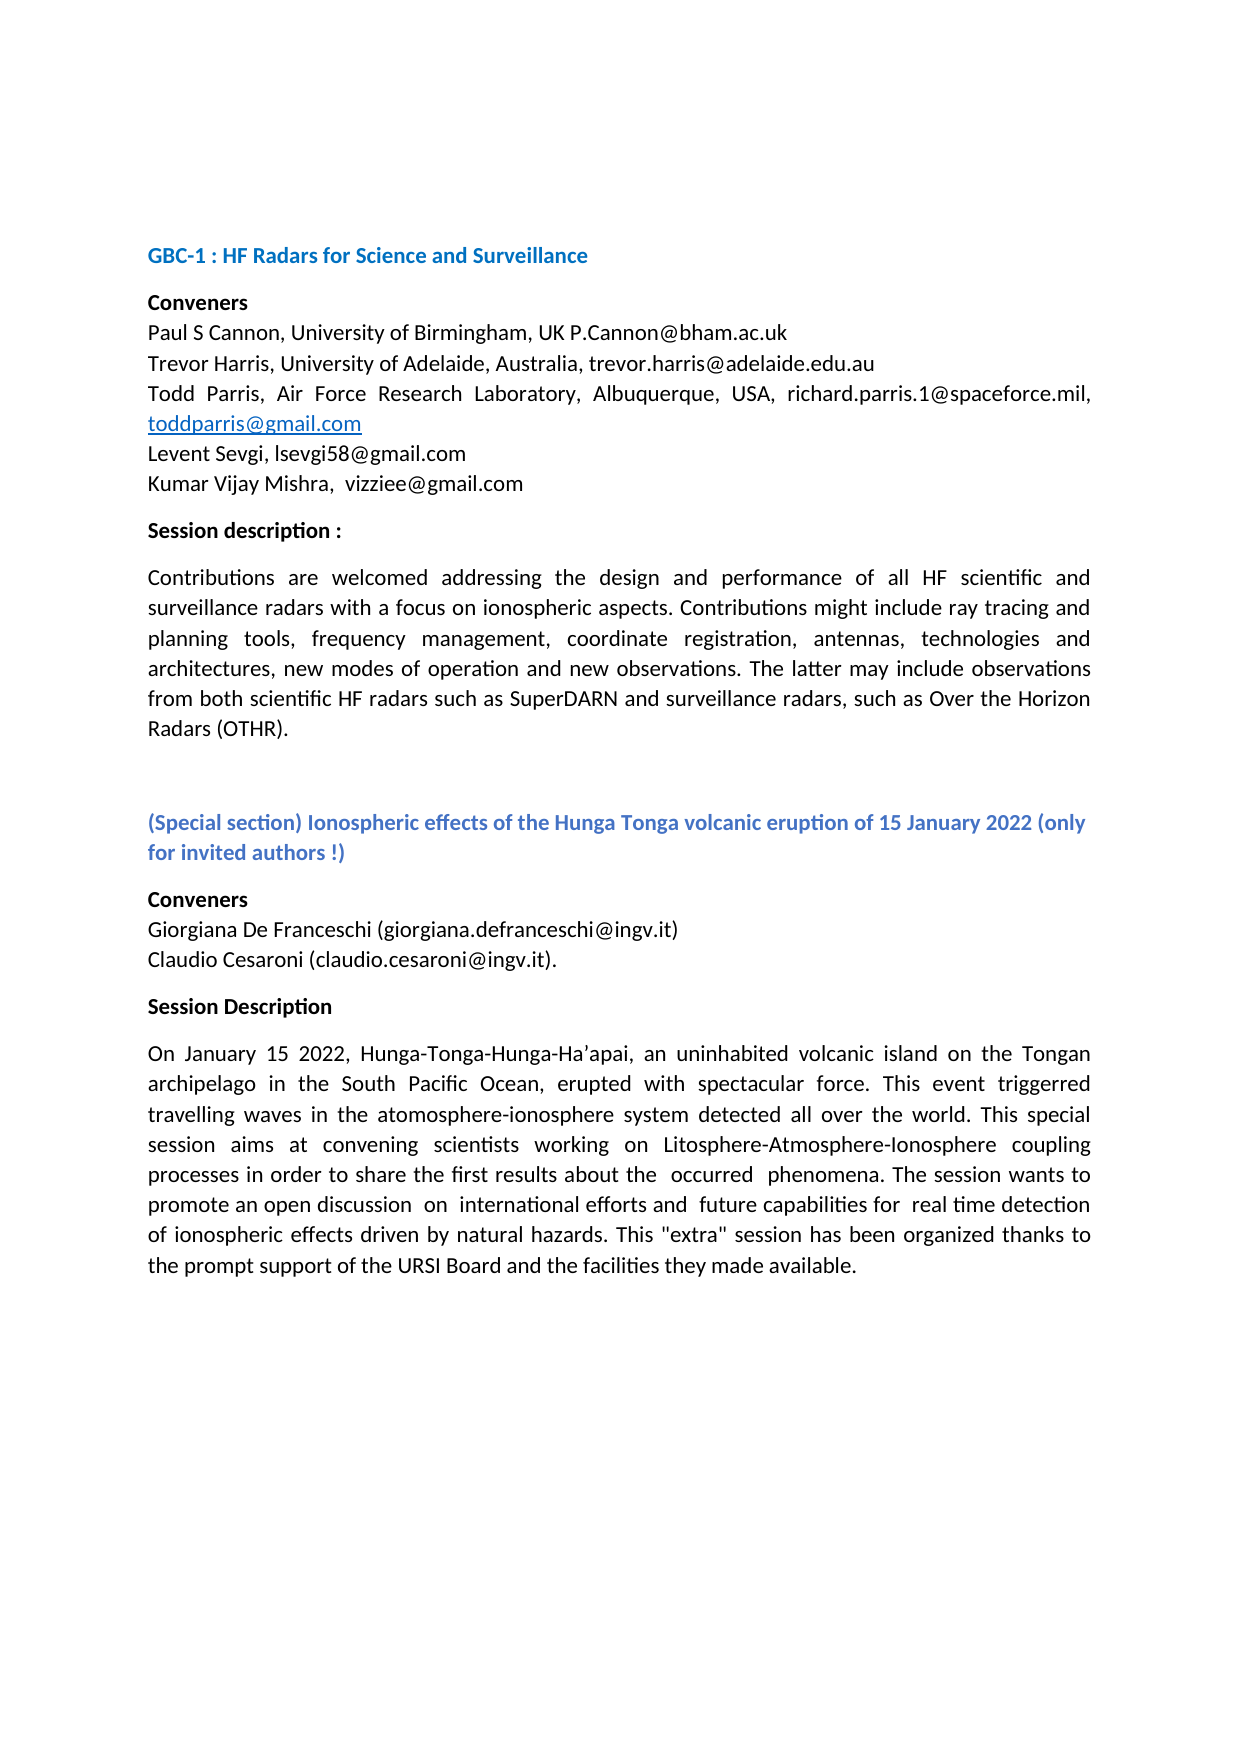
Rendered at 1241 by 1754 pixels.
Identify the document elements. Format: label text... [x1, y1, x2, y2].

text Session description : [148, 516, 1093, 544]
text Conveners Paul S Cannon, University of Birmingham, UK P.Cannon@bham.ac.uk [148, 288, 1093, 346]
text Trevor Harris, University of Adelaide, Australia, trevor.harris@adelaide.edu.au [148, 349, 1093, 377]
text GBC-1 : HF Radars for Science and Surveillance [148, 241, 1093, 269]
text (Special section) Ionospheric effects of the Hunga Tonga volcanic eruption of 15 January 2022 (only for invited authors !) [148, 808, 1093, 866]
text On January 15 2022, Hunga-Tonga-Hunga-Ha’apai, an uninhabited volcanic island on the Tongan archipelago in the South Pacific Ocean, erupted with spectacular force. This event triggerred travelling waves in the atomosphere-ionosphere system detected all over the world. This special session aims at convening scientists working on Litosphere-Atmosphere-Ionosphere coupling processes in order to share the first results about the occurred phenomena. The session wants to promote an open discussion on international efforts and future capabilities for real time detection of ionospheric effects driven by natural hazards. This "extra" session has been organized thanks to the prompt support of the URSI Board and the facilities they made available. [148, 1039, 1093, 1279]
text Contributions are welcomed addressing the design and performance of all HF scientific and surveillance radars with a focus on ionospheric aspects. Contributions might include ray tracing and planning tools, frequency management, coordinate registration, antennas, technologies and architectures, new modes of operation and new observations. The latter may include observations from both scientific HF radars such as SuperDARN and surveillance radars, such as Over the Horizon Radars (OTHR). [148, 563, 1093, 742]
text Conveners Giorgiana De Franceschi (giorgiana.defranceschi@ingv.it) Claudio Cesaroni (claudio.cesaroni@ingv.it). [148, 885, 1093, 973]
text Session Description [148, 992, 1093, 1020]
text Todd Parris, Air Force Research Laboratory, Albuquerque, USA, richard.parris.1@spaceforce.mil, toddparris@gmail.com [148, 379, 1093, 437]
text Kumar Vijay Mishra, vizziee@gmail.com [148, 469, 1093, 497]
text Levent Sevgi, lsevgi58@gmail.com [148, 439, 1093, 467]
